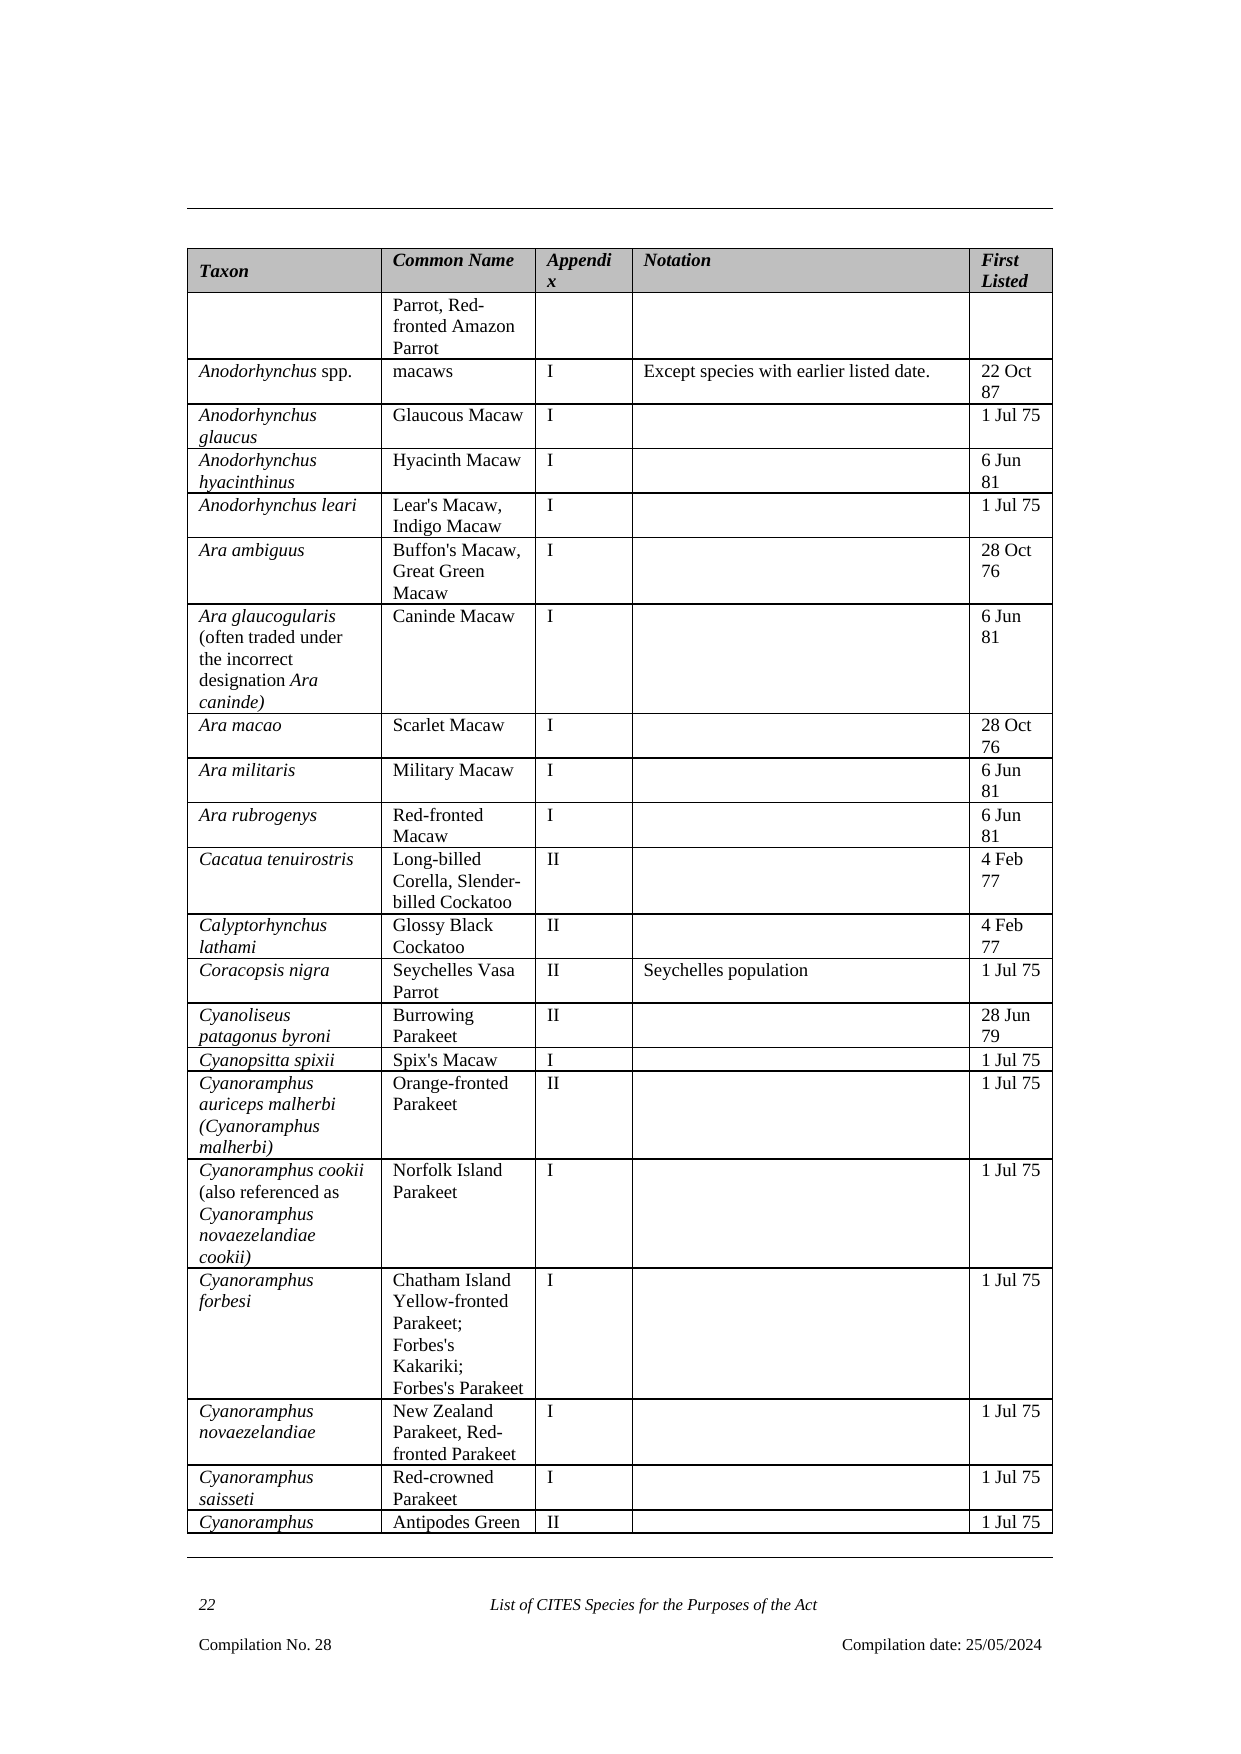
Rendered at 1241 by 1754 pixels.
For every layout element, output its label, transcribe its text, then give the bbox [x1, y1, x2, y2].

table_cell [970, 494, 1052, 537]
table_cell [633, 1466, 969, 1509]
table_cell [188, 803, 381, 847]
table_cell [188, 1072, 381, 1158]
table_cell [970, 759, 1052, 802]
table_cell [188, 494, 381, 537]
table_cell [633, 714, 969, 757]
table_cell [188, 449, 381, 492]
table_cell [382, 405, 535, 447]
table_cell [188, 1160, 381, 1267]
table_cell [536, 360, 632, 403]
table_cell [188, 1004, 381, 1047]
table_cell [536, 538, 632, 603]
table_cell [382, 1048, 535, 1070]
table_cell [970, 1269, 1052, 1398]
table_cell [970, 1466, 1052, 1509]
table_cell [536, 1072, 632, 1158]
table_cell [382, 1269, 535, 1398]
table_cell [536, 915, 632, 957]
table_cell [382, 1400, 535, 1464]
table_header Appendix [536, 249, 632, 292]
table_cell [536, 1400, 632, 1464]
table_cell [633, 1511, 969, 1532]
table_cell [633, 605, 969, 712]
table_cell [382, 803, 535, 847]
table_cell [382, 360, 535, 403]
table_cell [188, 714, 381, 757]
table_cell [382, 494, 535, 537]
table_header Common Name [382, 249, 535, 292]
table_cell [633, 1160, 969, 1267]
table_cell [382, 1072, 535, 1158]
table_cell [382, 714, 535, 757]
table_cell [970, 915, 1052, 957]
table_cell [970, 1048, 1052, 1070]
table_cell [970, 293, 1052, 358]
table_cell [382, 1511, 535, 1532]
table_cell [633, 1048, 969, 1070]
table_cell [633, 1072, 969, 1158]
table_header Taxon [188, 249, 381, 292]
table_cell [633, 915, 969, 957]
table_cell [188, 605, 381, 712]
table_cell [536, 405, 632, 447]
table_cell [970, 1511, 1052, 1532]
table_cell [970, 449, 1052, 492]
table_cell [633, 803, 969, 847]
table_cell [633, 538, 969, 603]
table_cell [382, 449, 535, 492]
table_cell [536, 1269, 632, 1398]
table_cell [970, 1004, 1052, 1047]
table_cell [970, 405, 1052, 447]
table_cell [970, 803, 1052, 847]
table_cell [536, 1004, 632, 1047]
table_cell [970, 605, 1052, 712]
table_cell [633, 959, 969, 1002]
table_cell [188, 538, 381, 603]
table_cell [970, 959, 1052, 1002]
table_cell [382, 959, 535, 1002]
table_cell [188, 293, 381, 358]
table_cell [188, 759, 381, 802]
table_header Notation [633, 249, 969, 292]
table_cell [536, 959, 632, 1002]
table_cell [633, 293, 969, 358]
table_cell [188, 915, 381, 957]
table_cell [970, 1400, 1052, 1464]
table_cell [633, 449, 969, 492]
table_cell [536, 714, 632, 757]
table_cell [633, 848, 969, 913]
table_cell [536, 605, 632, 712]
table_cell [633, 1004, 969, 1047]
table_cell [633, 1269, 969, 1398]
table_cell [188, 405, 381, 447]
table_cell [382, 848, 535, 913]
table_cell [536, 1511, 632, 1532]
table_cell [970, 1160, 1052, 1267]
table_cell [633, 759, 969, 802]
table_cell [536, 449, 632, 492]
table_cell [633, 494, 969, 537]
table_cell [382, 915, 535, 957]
table_header First Listed [970, 249, 1052, 292]
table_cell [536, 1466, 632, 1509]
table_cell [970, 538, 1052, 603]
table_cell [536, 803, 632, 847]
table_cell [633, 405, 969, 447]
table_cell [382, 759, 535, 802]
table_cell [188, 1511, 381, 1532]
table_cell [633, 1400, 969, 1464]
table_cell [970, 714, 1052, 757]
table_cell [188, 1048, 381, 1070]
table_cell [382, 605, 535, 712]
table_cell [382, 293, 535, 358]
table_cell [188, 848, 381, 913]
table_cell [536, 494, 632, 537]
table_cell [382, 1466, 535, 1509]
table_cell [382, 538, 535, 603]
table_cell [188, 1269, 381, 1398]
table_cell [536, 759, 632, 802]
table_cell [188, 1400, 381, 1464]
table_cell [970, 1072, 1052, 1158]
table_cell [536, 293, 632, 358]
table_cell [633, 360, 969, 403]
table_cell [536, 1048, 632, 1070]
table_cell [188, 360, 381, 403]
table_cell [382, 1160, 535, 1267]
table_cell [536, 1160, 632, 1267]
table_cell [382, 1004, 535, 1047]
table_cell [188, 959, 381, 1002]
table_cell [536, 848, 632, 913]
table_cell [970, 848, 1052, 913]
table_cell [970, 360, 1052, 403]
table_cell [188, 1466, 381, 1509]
